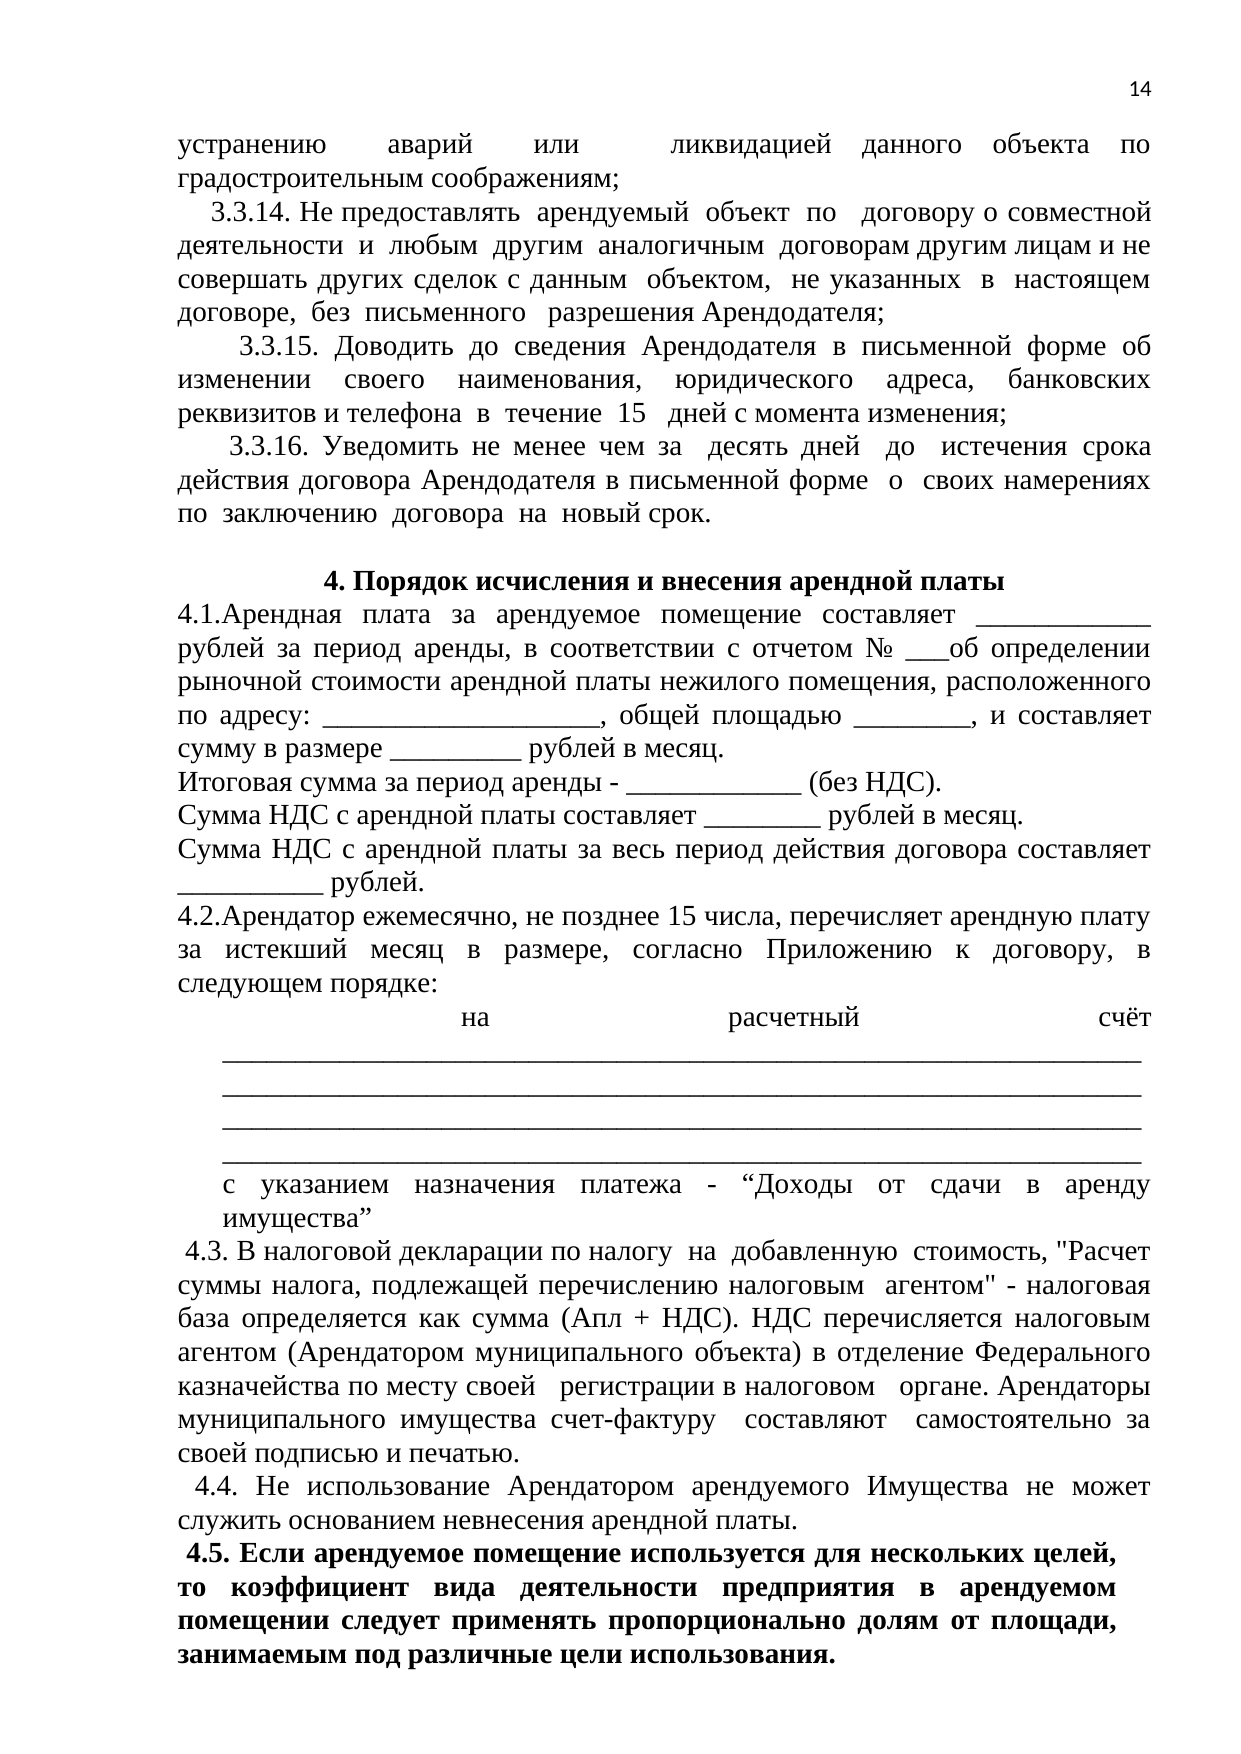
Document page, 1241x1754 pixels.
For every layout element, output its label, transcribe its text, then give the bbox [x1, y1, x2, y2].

title _______________________________________________________________ [222, 1066, 1152, 1099]
title 4.2.Арендатор ежемесячно, не позднее 15 числа, перечисляет арендную плату за истекший месяц в размере, согласно Приложению к договору, в следующем порядке: [177, 898, 1152, 999]
title _______________________________________________________________ [222, 1133, 1152, 1166]
title Сумма НДС с арендной платы составляет ________ рублей в месяц. [177, 797, 1152, 831]
text 3.3.15. Доводить до сведения Арендодателя в письменной форме об изменении своего наименования, юридического адреса, банковских реквизитов и телефона в течение 15 дней с момента изменения; [177, 328, 1152, 428]
text 3.3.14. Не предоставлять арендуемый объект по договору о совместной деятельности и любым другим аналогичным договорам другим лицам и не совершать других сделок с данным объектом, не указанных в настоящем договоре, без письменного разрешения Арендодателя; [177, 194, 1152, 328]
text 4.4. Не использование Арендатором арендуемого Имущества не может служить основанием невнесения арендной платы. [177, 1468, 1152, 1535]
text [177, 127, 1152, 194]
title 4.1.Арендная плата за арендуемое помещение составляет ____________ рублей за период аренды, в соответствии с отчетом № ___об определении рыночной стоимости арендной платы нежилого помещения, расположенного по адресу: ___________________, общей площадью ________, и составляет сумму в размере _________ рублей в месяц. [177, 596, 1152, 764]
title Сумма НДС с арендной платы за весь период действия договора составляет __________ рублей. [177, 831, 1152, 898]
text 4. Порядок исчисления и внесения арендной платы [177, 563, 1152, 596]
text 4.3. В налоговой декларации по налогу на добавленную стоимость, "Расчет суммы налога, подлежащей перечислению налоговым агентом" - налоговая база определяется как сумма (Апл + НДС). НДС перечисляется налоговым агентом (Арендатором муниципального объекта) в отделение Федерального казначейства по месту своей регистрации в налоговом органе. Арендаторы муниципального имущества счет-фактуру составляют самостоятельно за своей подписью и печатью. [177, 1233, 1152, 1468]
title на расчетный счёт _______________________________________________________________ [222, 999, 1152, 1066]
title Итоговая сумма за период аренды - ____________ (без НДС). [177, 764, 1152, 797]
title с указанием назначения платежа - “Доходы от сдачи в аренду имущества” [222, 1166, 1152, 1233]
text 4.5. Если арендуемое помещение используется для нескольких целей, то коэффициент вида деятельности предприятия в арендуемом помещении следует применять пропорционально долям от площади, занимаемым под различные цели использования. [177, 1535, 1117, 1669]
title _______________________________________________________________ [222, 1099, 1152, 1133]
text 3.3.16. Уведомить не менее чем за десять дней до истечения срока действия договора Арендодателя в письменной форме о своих намерениях по заключению договора на новый срок. [177, 428, 1152, 529]
